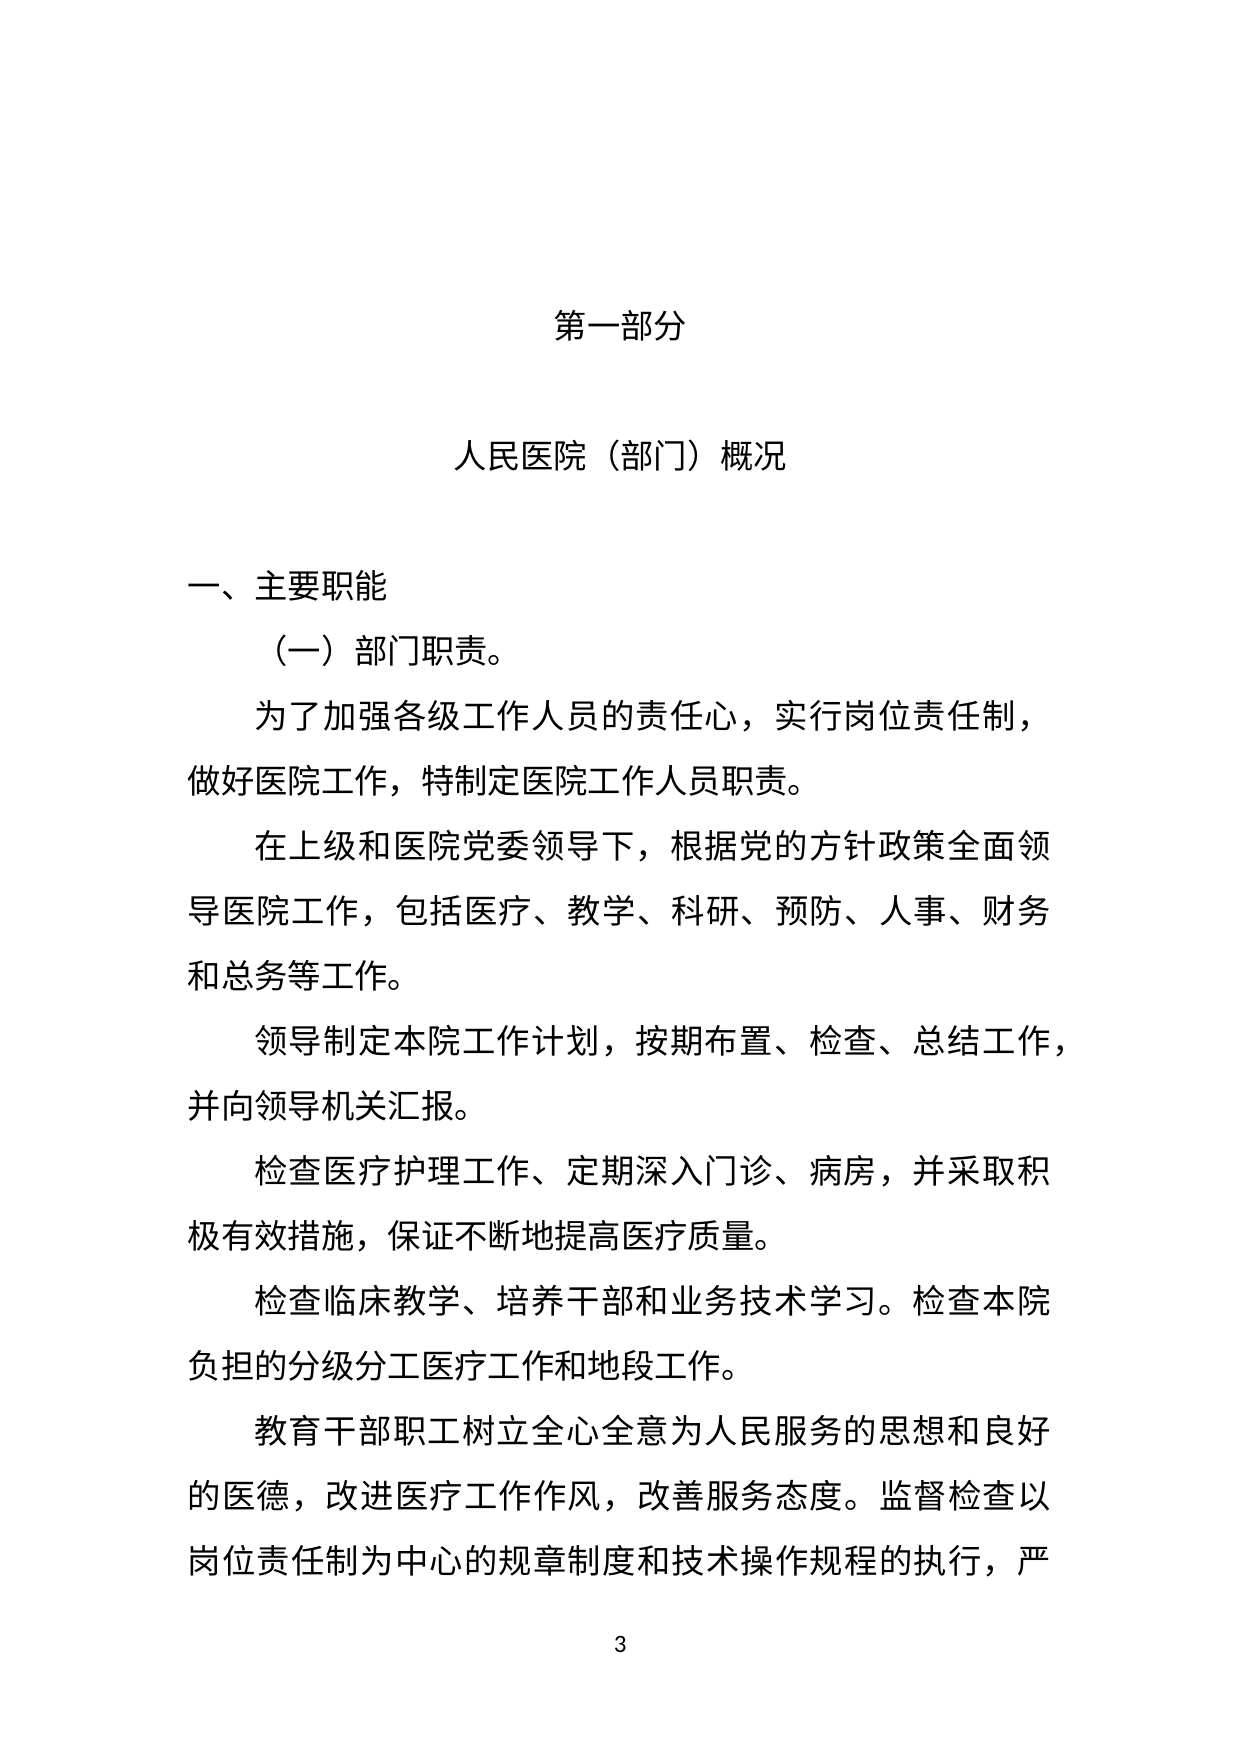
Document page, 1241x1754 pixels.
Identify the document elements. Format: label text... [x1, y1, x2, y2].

text 检查医疗护理工作、定期深入门诊、病房，并采取积极有效措施，保证不断地提高医疗质量。 [187, 1137, 1053, 1267]
text 人民医院（部门）概况 [187, 422, 1053, 487]
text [187, 1397, 1053, 1592]
text 一、主要职能 [187, 552, 1053, 617]
text 领导制定本院工作计划，按期布置、检查、总结工作，并向领导机关汇报。 [187, 1007, 1053, 1137]
text 第一部分 [187, 292, 1053, 357]
text 检查临床教学、培养干部和业务技术学习。检查本院负担的分级分工医疗工作和地段工作。 [187, 1267, 1053, 1397]
text 为了加强各级工作人员的责任心，实行岗位责任制，做好医院工作，特制定医院工作人员职责。 [187, 682, 1053, 812]
text 在上级和医院党委领导下，根据党的方针政策全面领导医院工作，包括医疗、教学、科研、预防、人事、财务和总务等工作。 [187, 812, 1053, 1007]
text （一）部门职责。 [187, 617, 1053, 682]
